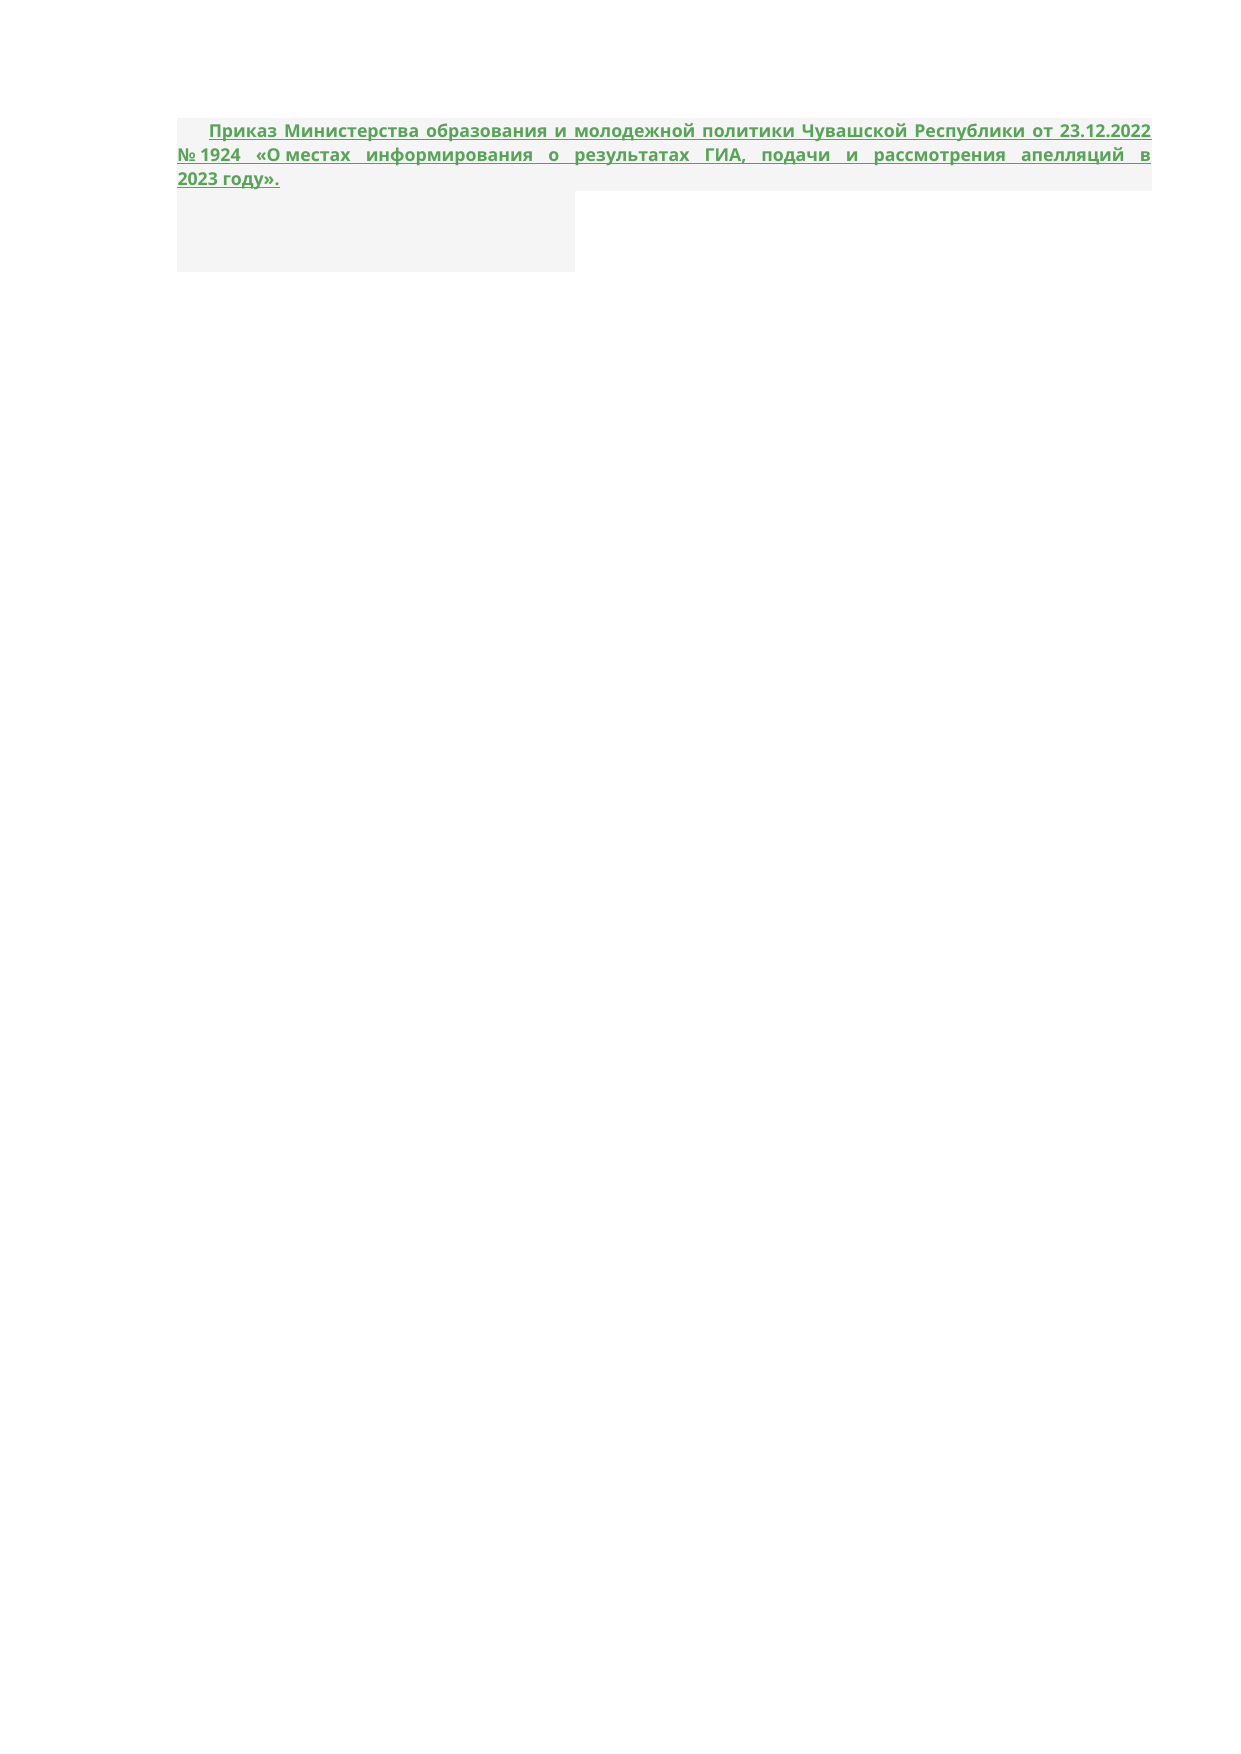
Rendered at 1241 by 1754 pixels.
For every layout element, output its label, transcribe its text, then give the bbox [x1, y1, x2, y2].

text Приказ Министерства образования и молодежной политики Чувашской Республики от 23.12.2022 № 1924 «О местах информирования о результатах ГИА, подачи и рассмотрения апелляций в 2023 году». [177, 118, 1152, 191]
